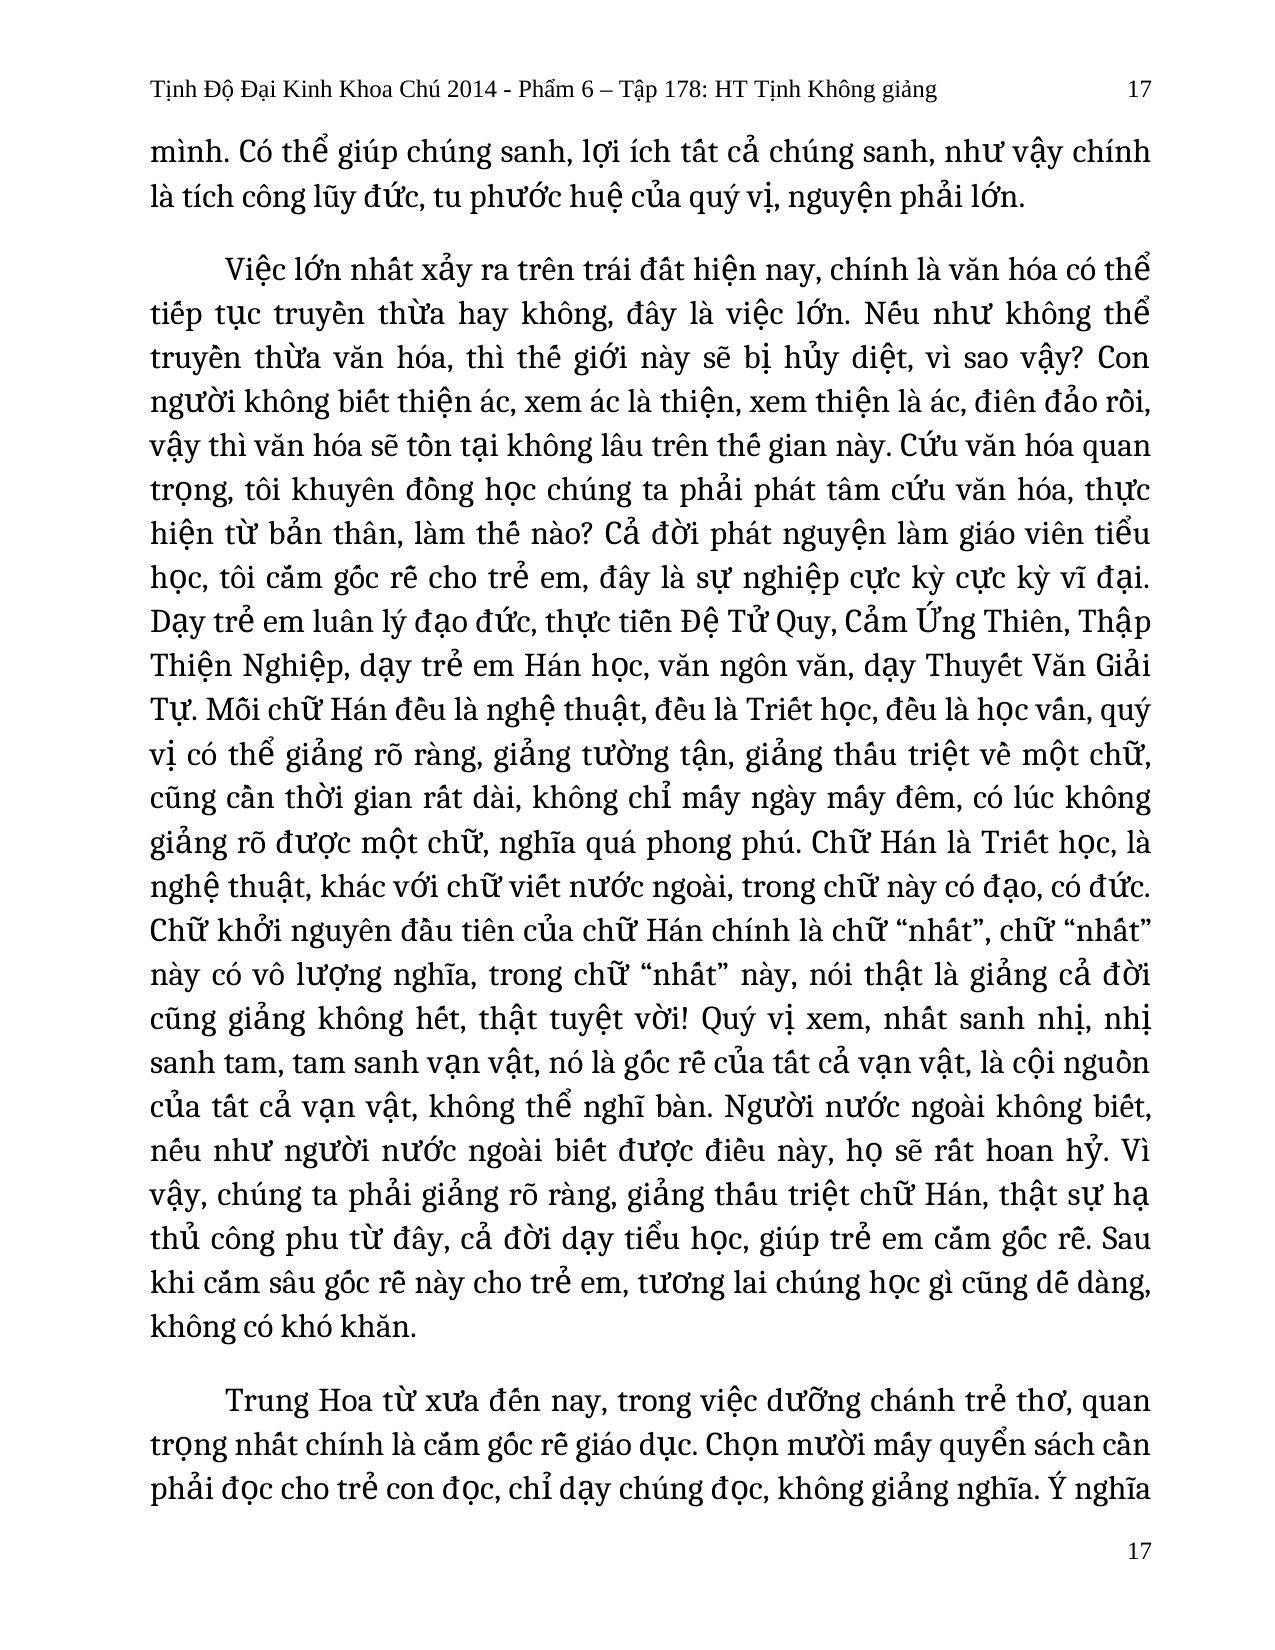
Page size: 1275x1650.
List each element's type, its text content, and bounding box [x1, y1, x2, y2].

text Việc lớn nhất xảy ra trên trái đất hiện nay, chính là văn hóa có thể tiếp tục truyền thừa hay không, đây là việc lớn. Nếu như không thể truyền thừa văn hóa, thì thế giới này sẽ bị hủy diệt, vì sao vậy? Con người không biết thiện ác, xem ác là thiện, xem thiện là ác, điên đảo rồi, vậy thì văn hóa sẽ tồn tại không lâu trên thế gian này. Cứu văn hóa quan trọng, tôi khuyên đồng học chúng ta phải phát tâm cứu văn hóa, thực hiện từ bản thân, làm thế nào? Cả đời phát nguyện làm giáo viên tiểu học, tôi cắm gốc rễ cho trẻ em, đây là sự nghiệp cực kỳ cực kỳ vĩ đại. Dạy trẻ em luân lý đạo đức, thực tiễn Đệ Tử Quy, Cảm Ứng Thiên, Thập Thiện Nghiệp, dạy trẻ em Hán học, văn ngôn văn, dạy Thuyết Văn Giải Tự. Mỗi chữ Hán đều là nghệ thuật, đều là Triết học, đều là học vấn, quý vị có thể giảng rõ ràng, giảng tường tận, giảng thấu triệt về một chữ, cũng cần thời gian rất dài, không chỉ mấy ngày mấy đêm, có lúc không giảng rõ được một chữ, nghĩa quá phong phú. Chữ Hán là Triết học, là nghệ thuật, khác với chữ viết nước ngoài, trong chữ này có đạo, có đức. Chữ khởi nguyên đầu tiên của chữ Hán chính là chữ “nhất”, chữ “nhất” này có vô lượng nghĩa, trong chữ “nhất” này, nói thật là giảng cả đời cũng giảng không hết, thật tuyệt vời! Quý vị xem, nhất sanh nhị, nhị sanh tam, tam sanh vạn vật, nó là gốc rễ của tất cả vạn vật, là cội nguồn của tất cả vạn vật, không thể nghĩ bàn. Người nước ngoài không biết, nếu như người nước ngoài biết được điều này, họ sẽ rất hoan hỷ. Vì vậy, chúng ta phải giảng rõ ràng, giảng thấu triệt chữ Hán, thật sự hạ thủ công phu từ đây, cả đời dạy tiểu học, giúp trẻ em cắm gốc rễ. Sau khi cắm sâu gốc rễ này cho trẻ em, tương lai chúng học gì cũng dễ dàng, không có khó khăn. [150, 250, 1152, 1346]
